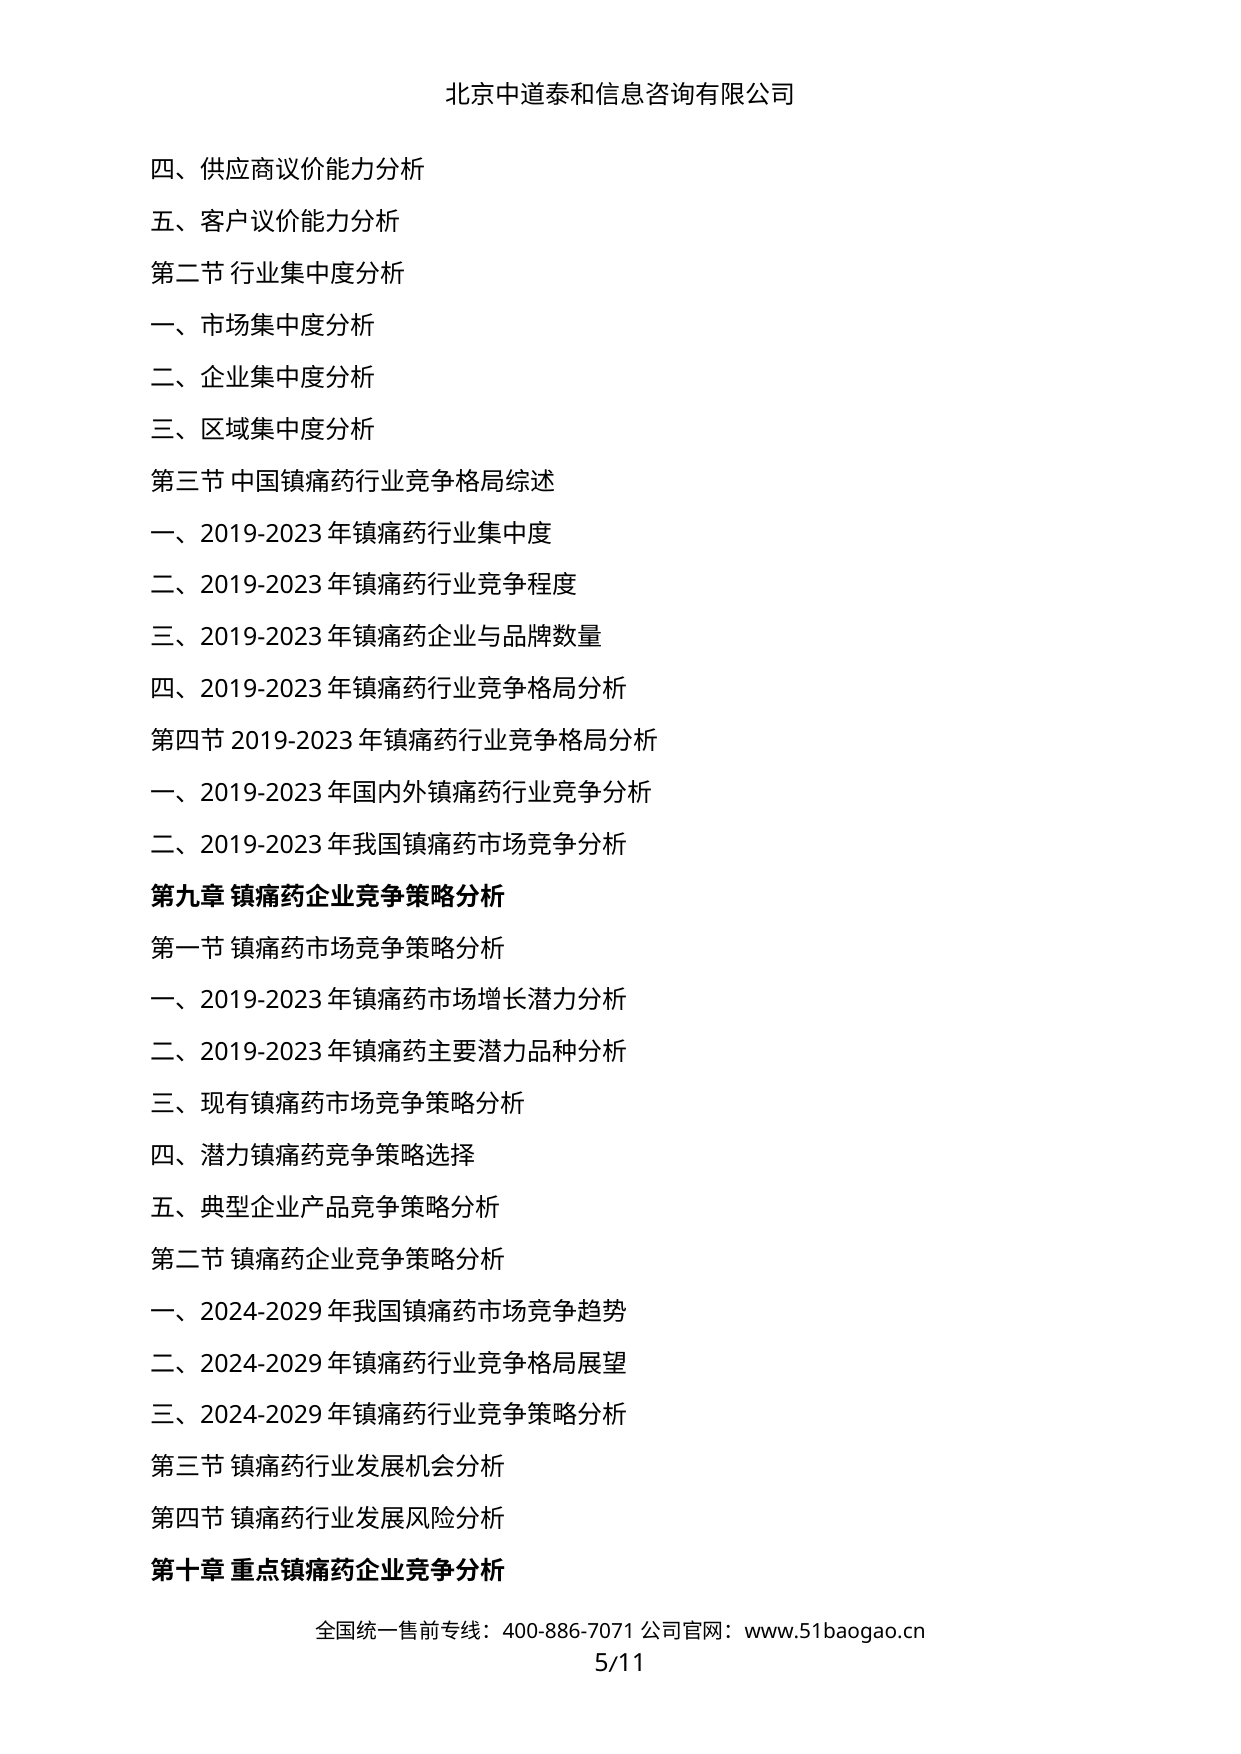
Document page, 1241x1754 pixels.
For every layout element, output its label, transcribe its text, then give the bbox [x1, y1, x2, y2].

text 第四节 2019-2023年镇痛药行业竞争格局分析 [150, 721, 1090, 757]
text 五、客户议价能力分析 [150, 202, 1090, 238]
text 一、2019-2023年国内外镇痛药行业竞争分析 [150, 772, 1090, 809]
text 二、2019-2023年镇痛药行业竞争程度 [150, 565, 1090, 601]
text 第三节 镇痛药行业发展机会分析 [150, 1447, 1090, 1483]
text 四、2019-2023年镇痛药行业竞争格局分析 [150, 669, 1090, 705]
text 一、2019-2023年镇痛药行业集中度 [150, 513, 1090, 549]
text 二、企业集中度分析 [150, 357, 1090, 394]
text 三、区域集中度分析 [150, 409, 1090, 446]
text 第九章 镇痛药企业竞争策略分析 [150, 876, 1090, 912]
text 第四节 镇痛药行业发展风险分析 [150, 1499, 1090, 1535]
text 第二节 镇痛药企业竞争策略分析 [150, 1239, 1090, 1276]
text 第二节 行业集中度分析 [150, 254, 1090, 290]
text 二、2024-2029年镇痛药行业竞争格局展望 [150, 1343, 1090, 1379]
text 四、潜力镇痛药竞争策略选择 [150, 1136, 1090, 1172]
text 三、现有镇痛药市场竞争策略分析 [150, 1084, 1090, 1120]
text 四、供应商议价能力分析 [150, 150, 1090, 186]
text 第十章 重点镇痛药企业竞争分析 [150, 1551, 1090, 1587]
text 一、2024-2029年我国镇痛药市场竞争趋势 [150, 1291, 1090, 1327]
text 一、市场集中度分析 [150, 306, 1090, 342]
text 三、2019-2023年镇痛药企业与品牌数量 [150, 617, 1090, 653]
text 第一节 镇痛药市场竞争策略分析 [150, 928, 1090, 964]
text 二、2019-2023年我国镇痛药市场竞争分析 [150, 824, 1090, 861]
text 二、2019-2023年镇痛药主要潜力品种分析 [150, 1032, 1090, 1068]
text 五、典型企业产品竞争策略分析 [150, 1187, 1090, 1224]
text 第三节 中国镇痛药行业竞争格局综述 [150, 461, 1090, 497]
text 一、2019-2023年镇痛药市场增长潜力分析 [150, 980, 1090, 1016]
text 三、2024-2029年镇痛药行业竞争策略分析 [150, 1395, 1090, 1431]
